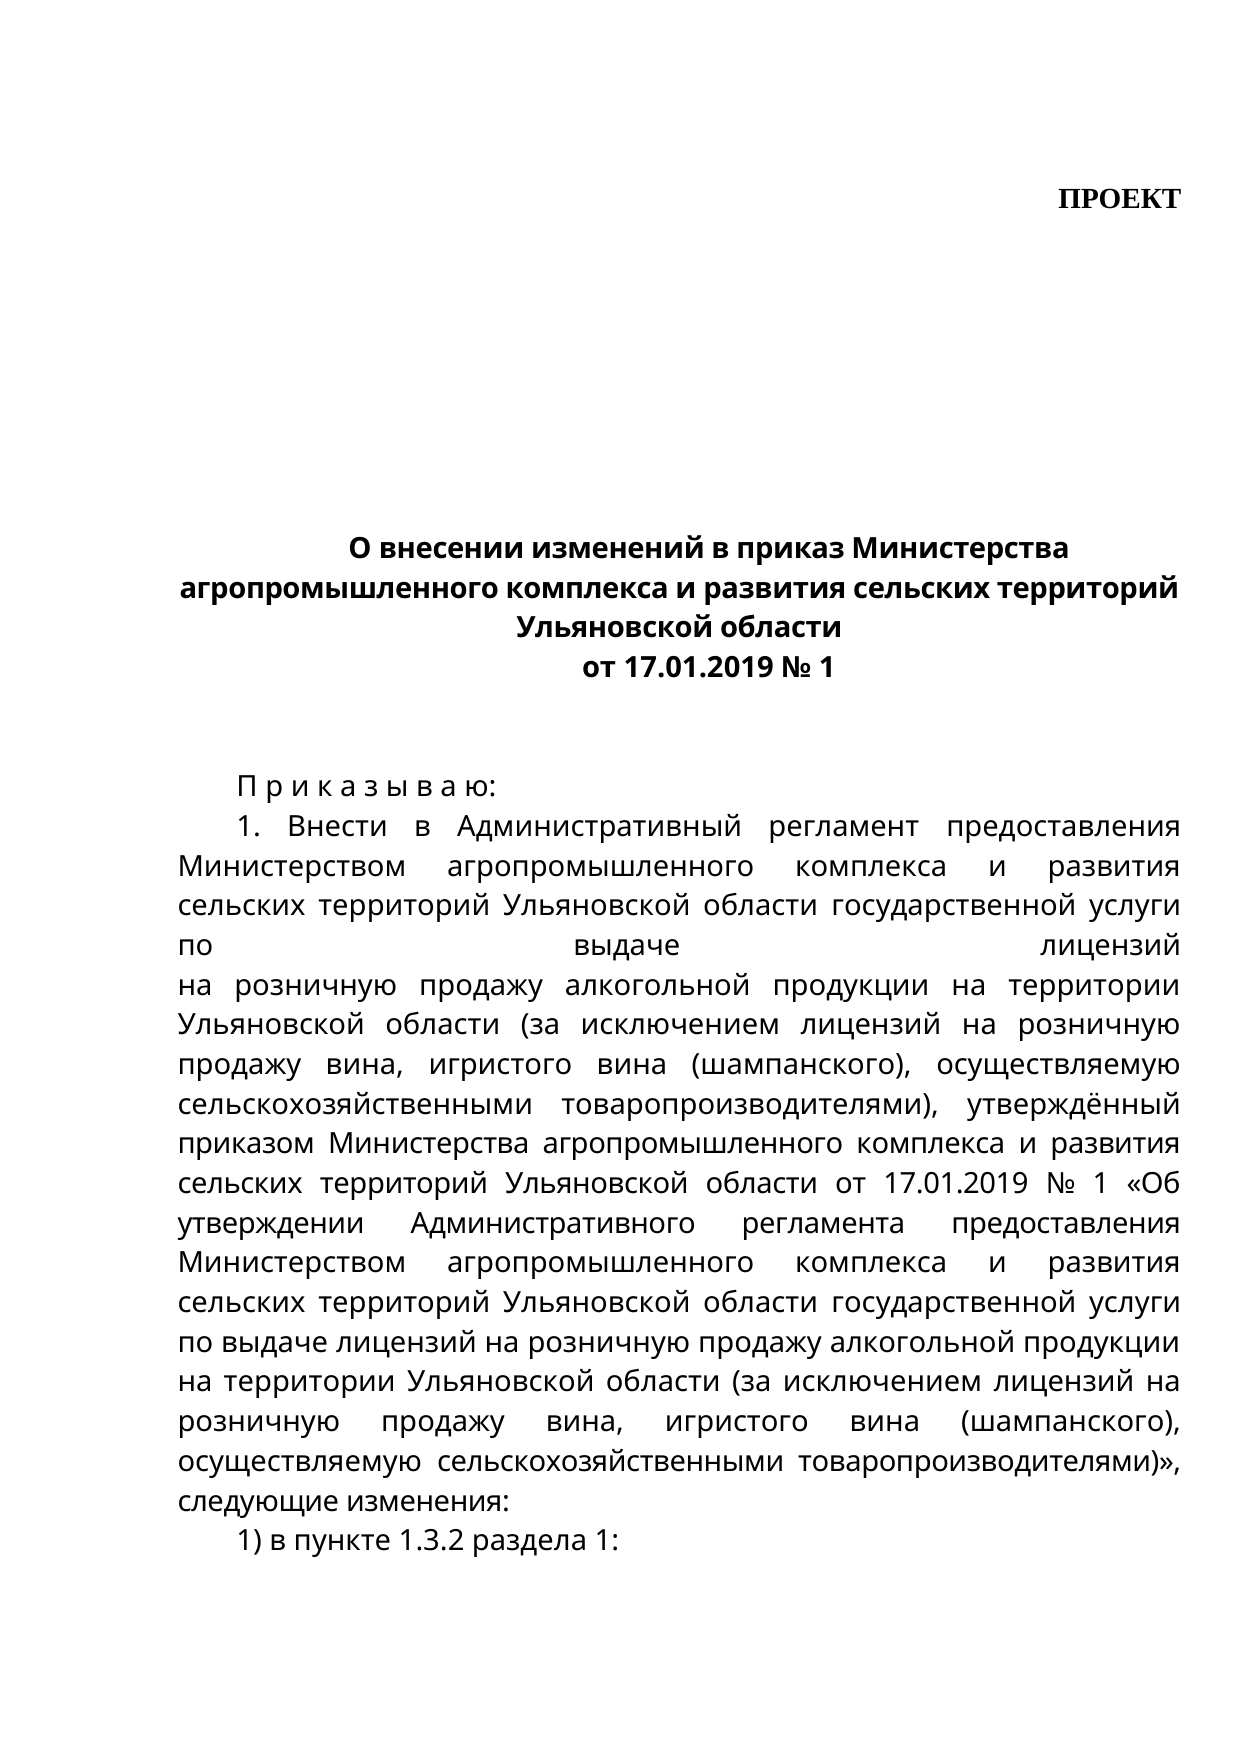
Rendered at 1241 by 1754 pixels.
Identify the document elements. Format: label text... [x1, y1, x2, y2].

text ПРОЕКТ [177, 181, 1181, 215]
text П р и к а з ы в а ю: [177, 765, 1181, 805]
text 1) в пункте 1.3.2 раздела 1: [177, 1519, 1181, 1559]
text О внесении изменений в приказ Министерства агропромышленного комплекса и развития сельских территорий Ульяновской области [177, 527, 1181, 646]
text от 17.01.2019 № 1 [177, 646, 1181, 686]
text 1. Внести в Административный регламент предоставления Министерством агропромышленного комплекса и развития сельских территорий Ульяновской области государственной услуги по выдаче лицензий на розничную продажу алкогольной продукции на территории Ульяновской области (за исключением лицензий на розничную продажу вина, игристого вина (шампанского), осуществляемую сельскохозяйственными товаропроизводителями), утверждённый приказом Министерства агропромышленного комплекса и развития сельских территорий Ульяновской области от 17.01.2019 № 1 «Об утверждении Административного регламента предоставления Министерством агропромышленного комплекса и развития сельских территорий Ульяновской области государственной услуги по выдаче лицензий на розничную продажу алкогольной продукции на территории Ульяновской области (за исключением лицензий на розничную продажу вина, игристого вина (шампанского), осуществляемую сельскохозяйственными товаропроизводителями)», следующие изменения: [177, 805, 1181, 1519]
